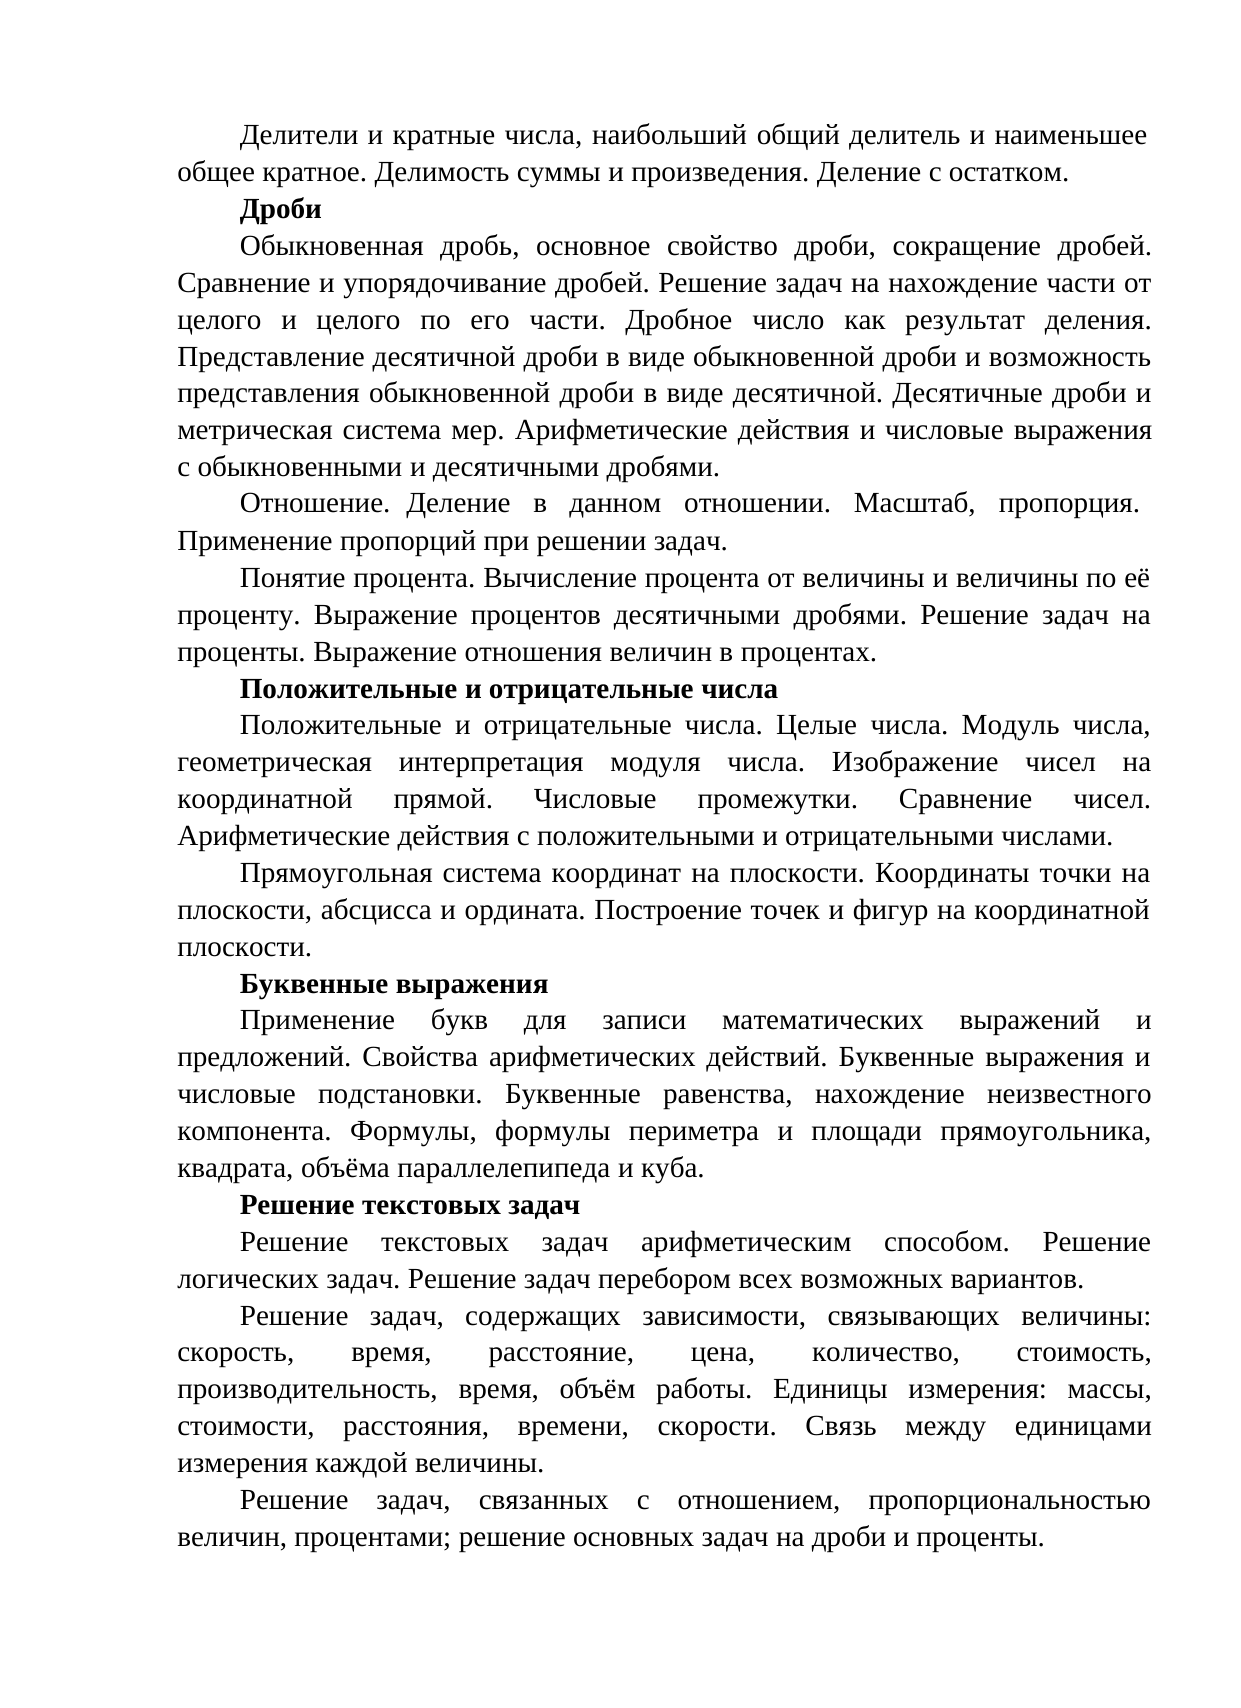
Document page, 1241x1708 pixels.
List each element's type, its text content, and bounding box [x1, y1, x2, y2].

subtitle Буквенные выражения [239, 966, 1163, 999]
text Делители и кратные числа, наибольший общий делитель и наименьшее общее кратное. Делимость суммы и произведения. Деление с остатком. [177, 117, 1163, 187]
text Применение букв для записи математических выражений и предложений. Свойства арифметических действий. Буквенные выражения и числовые подстановки. Буквенные равенства, нахождение неизвестного компонента. Формулы, формулы периметра и площади прямоугольника, квадрата, объёма параллелепипеда и куба. [177, 1002, 1152, 1183]
text Положительные и отрицательные числа. Целые числа. Модуль числа, геометрическая интерпретация модуля числа. Изображение чисел на координатной прямой. Числовые промежутки. Сравнение чисел. Арифметические действия с положительными и отрицательными числами. [177, 707, 1151, 852]
subtitle Решение текстовых задач [239, 1187, 1163, 1221]
text Решение задач, содержащих зависимости, связывающих величины: скорость, время, расстояние, цена, количество, стоимость, производительность, время, объём работы. Единицы измерения: массы, стоимости, расстояния, времени, скорости. Связь между единицами измерения каждой величины. [177, 1298, 1152, 1479]
subtitle Положительные и отрицательные числа [239, 671, 1163, 704]
text Применение пропорций при решении задач. [177, 523, 1163, 557]
text Отношение. Деление в данном отношении. Масштаб, пропорция. [239, 486, 1163, 519]
text Решение задач, связанных с отношением, пропорциональностью величин, процентами; решение основных задач на дроби и проценты. [177, 1482, 1151, 1552]
text Обыкновенная дробь, основное свойство дроби, сокращение дробей. Сравнение и упорядочивание дробей. Решение задач на нахождение части от целого и целого по его части. Дробное число как результат деления. Представление десятичной дроби в виде обыкновенной дроби и возможность представления обыкновенной дроби в виде десятичной. Десятичные дроби и метрическая система мер. Арифметические действия и числовые выражения с обыкновенными и десятичными дробями. [177, 228, 1152, 483]
text Решение текстовых задач арифметическим способом. Решение логических задач. Решение задач перебором всех возможных вариантов. [177, 1224, 1151, 1294]
text Понятие процента. Вычисление процента от величины и величины по её проценту. Выражение процентов десятичными дробями. Решение задач на проценты. Выражение отношения величин в процентах. [177, 560, 1151, 667]
text Прямоугольная система координат на плоскости. Координаты точки на плоскости, абсцисса и ордината. Построение точек и фигур на координатной плоскости. [177, 855, 1151, 962]
subtitle Дроби [239, 191, 1163, 225]
